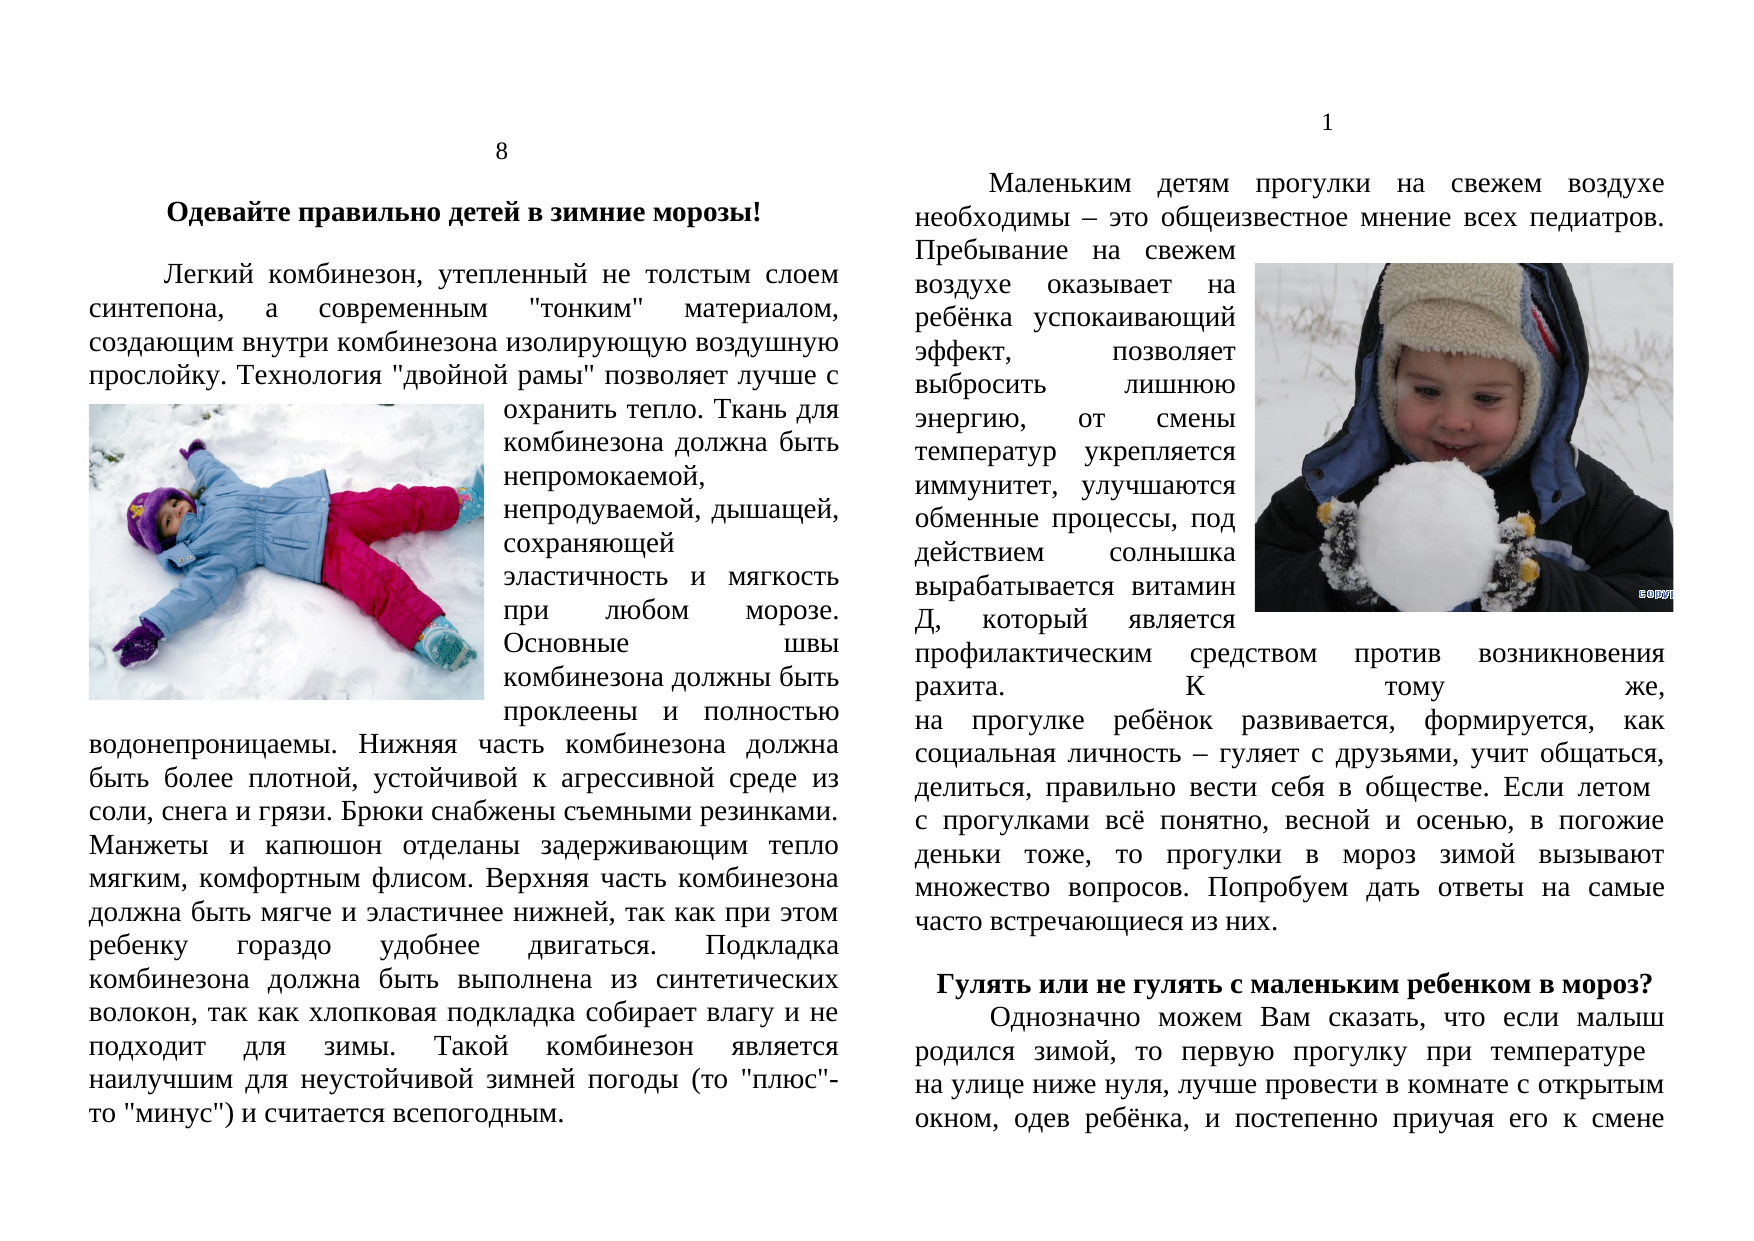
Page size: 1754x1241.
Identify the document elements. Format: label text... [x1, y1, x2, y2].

text 1 [914, 107, 1665, 136]
text 8 [89, 136, 839, 165]
text Маленьким детям прогулки на свежем воздухе необходимы – это общеизвестное мнение всех педиатров. Пребывание на свежем воздухе оказывает на ребёнка успокаивающий эффект, позволяет выбросить лишнюю энергию, от смены температур укрепляется иммунитет, улучшаются обменные процессы, под действием солнышка вырабатывается витамин Д, который является профилактическим средством против возникновения рахита. К тому же, на прогулке ребёнок развивается, формируется, как социальная личность – гуляет с друзьями, учит общаться, делиться, правильно вести себя в обществе. Если летом с прогулками всё понятно, весной и осенью, в погожие деньки тоже, то прогулки в мороз зимой вызывают множество вопросов. Попробуем дать ответы на самые часто встречающиеся из них. [914, 165, 1665, 937]
picture [88, 404, 485, 700]
text Одевайте правильно детей в зимние морозы! [89, 194, 839, 227]
picture [1254, 263, 1674, 612]
text Гулять или не гулять с маленьким ребенком в мороз? [914, 966, 1665, 999]
text Легкий комбинезон, утепленный не толстым слоем синтепона, а современным "тонким" материалом, создающим внутри комбинезона изолирующую воздушную прослойку. Технология "двойной рамы" позволяет лучше с охранить тепло. Ткань для комбинезона должна быть непромокаемой, непродуваемой, дышащей, сохраняющей эластичность и мягкость при любом морозе. Основные швы комбинезона должны быть проклеены и полностью водонепроницаемы. Нижняя часть комбинезона должна быть более плотной, устойчивой к агрессивной среде из соли, снега и грязи. Брюки снабжены съемными резинками. Манжеты и капюшон отделаны задерживающим тепло мягким, комфортным флисом. Верхняя часть комбинезона должна быть мягче и эластичнее нижней, так как при этом ребенку гораздо удобнее двигаться. Подкладка комбинезона должна быть выполнена из синтетических волокон, так как хлопковая подкладка собирает влагу и не подходит для зимы. Такой комбинезон является наилучшим для неустойчивой зимней погоды (то "плюс"- то "минус") и считается всепогодным. [89, 257, 839, 1129]
